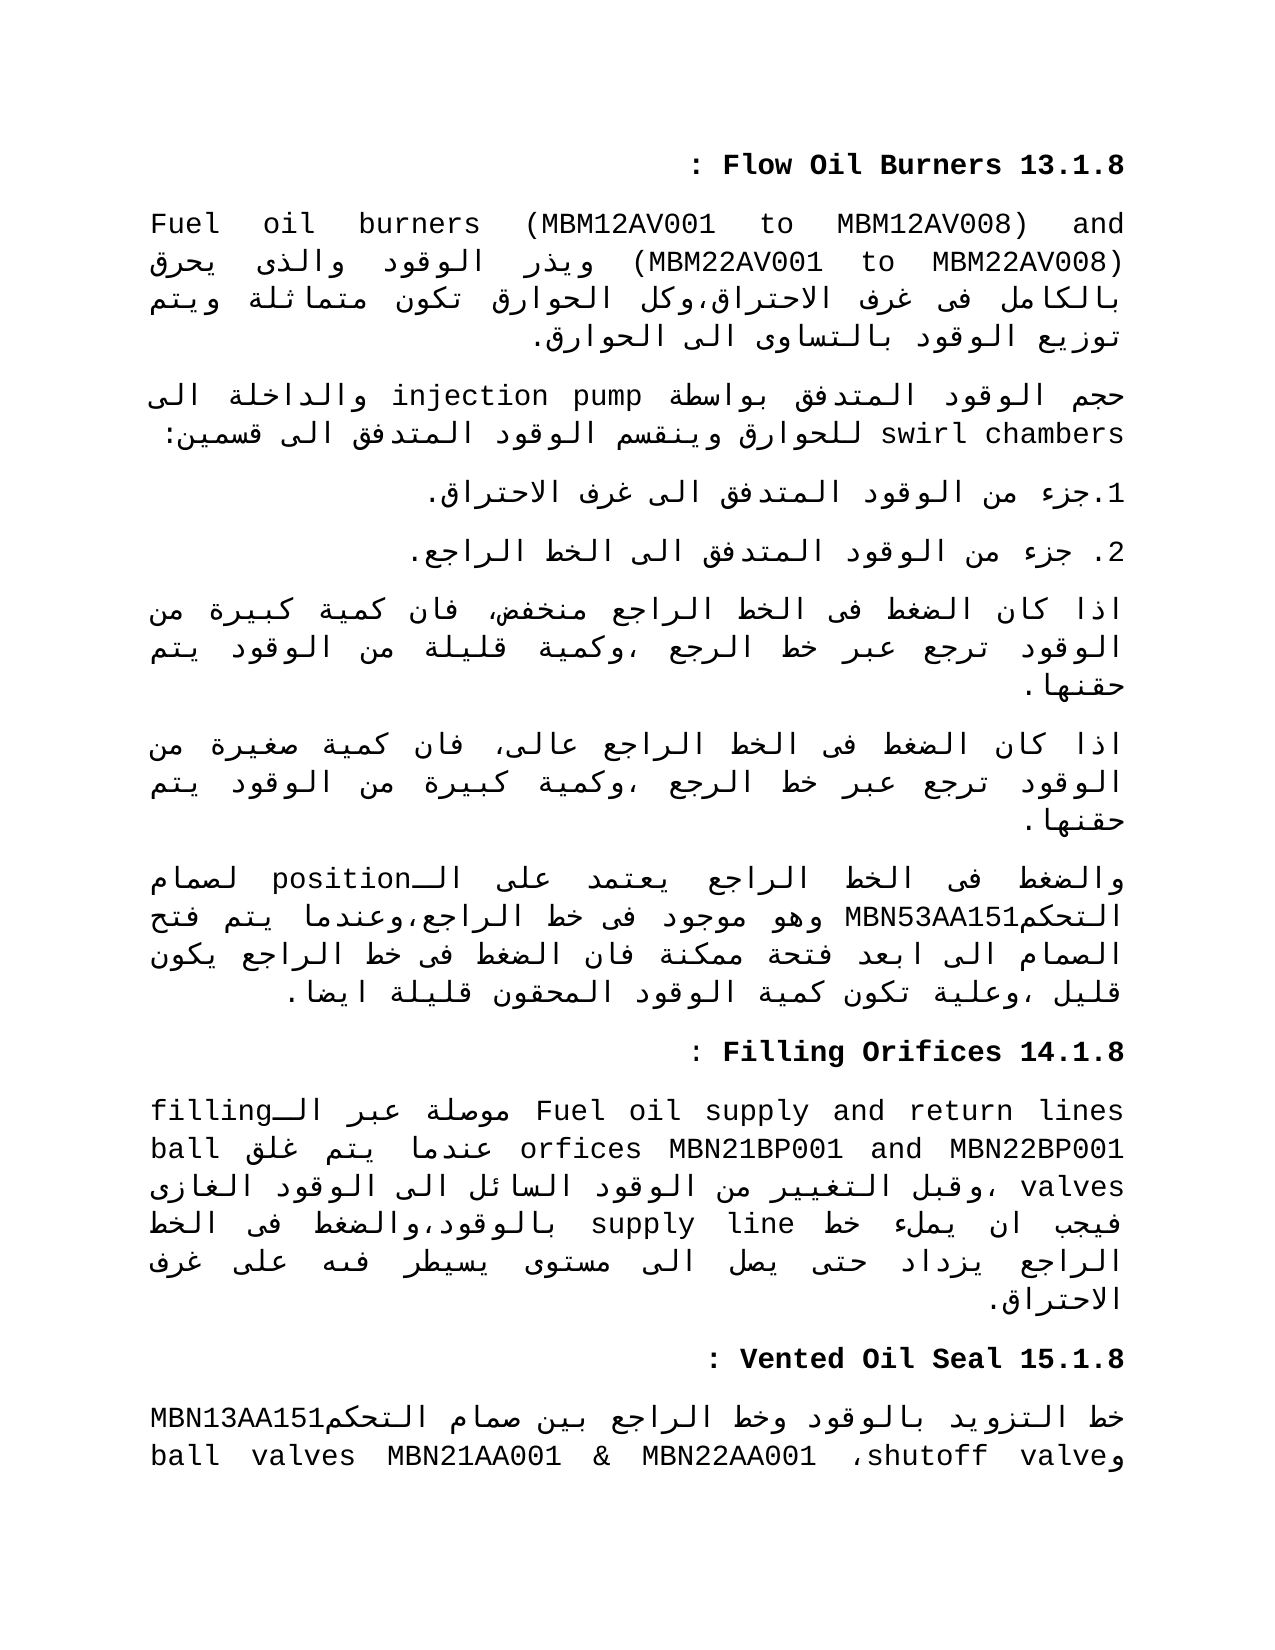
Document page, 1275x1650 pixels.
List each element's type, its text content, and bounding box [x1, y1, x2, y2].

text Fuel oil supply and return lines موصلة عبر الـfilling orfices MBN21BP001 and MBN22BP001 عندما يتم غلق ball valves ،وقبل التغيير من الوقود السائل الى الوقود الغازى فيجب ان يملء خط supply line بالوقود،والضغط فى الخط الراجع يزداد حتى يصل الى مستوى يسيطر فىه على غرف الاحتراق. [150, 1096, 1125, 1318]
text Vented Oil Seal 15.1.8 : [150, 1344, 1125, 1377]
text والضغط فى الخط الراجع يعتمد على الـposition لصمام التحكمMBN53AA151 وهو موجود فى خط الراجع،وعندما يتم فتح الصمام الى ابعد فتحة ممكنة فان الضغط فى خط الراجع يكون قليل ،وعلية تكون كمية الوقود المحقون قليلة ايضا. [150, 864, 1125, 1011]
text 1.جزء من الوقود المتدفق الى غرف الاحتراق. [150, 478, 1125, 511]
text 2. جزء من الوقود المتدفق الى الخط الراجع. [150, 537, 1125, 570]
text حجم الوقود المتدفق بواسطة injection pump والداخلة الى swirl chambers للحوارق وينقسم الوقود المتدفق الى قسمين: [150, 381, 1125, 452]
text Fuel oil burners (MBM12AV001 to MBM12AV008) and (MBM22AV001 to MBM22AV008) ويذر الوقود والذى يحرق بالكامل فى غرف الاحتراق،وكل الحوارق تكون متماثلة ويتم توزيع الوقود بالتساوى الى الحوارق. [150, 209, 1125, 356]
text Filling Orifices 14.1.8 : [150, 1037, 1125, 1070]
text اذا كان الضغط فى الخط الراجع عالى، فان كمية صغيرة من الوقود ترجع عبر خط الرجع ،وكمية كبيرة من الوقود يتم حقنها. [150, 730, 1125, 839]
text Flow Oil Burners 13.1.8 : [150, 150, 1125, 183]
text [150, 1403, 1125, 1474]
text اذا كان الضغط فى الخط الراجع منخفض، فان كمية كبيرة من الوقود ترجع عبر خط الرجع ،وكمية قليلة من الوقود يتم حقنها. [150, 595, 1125, 704]
